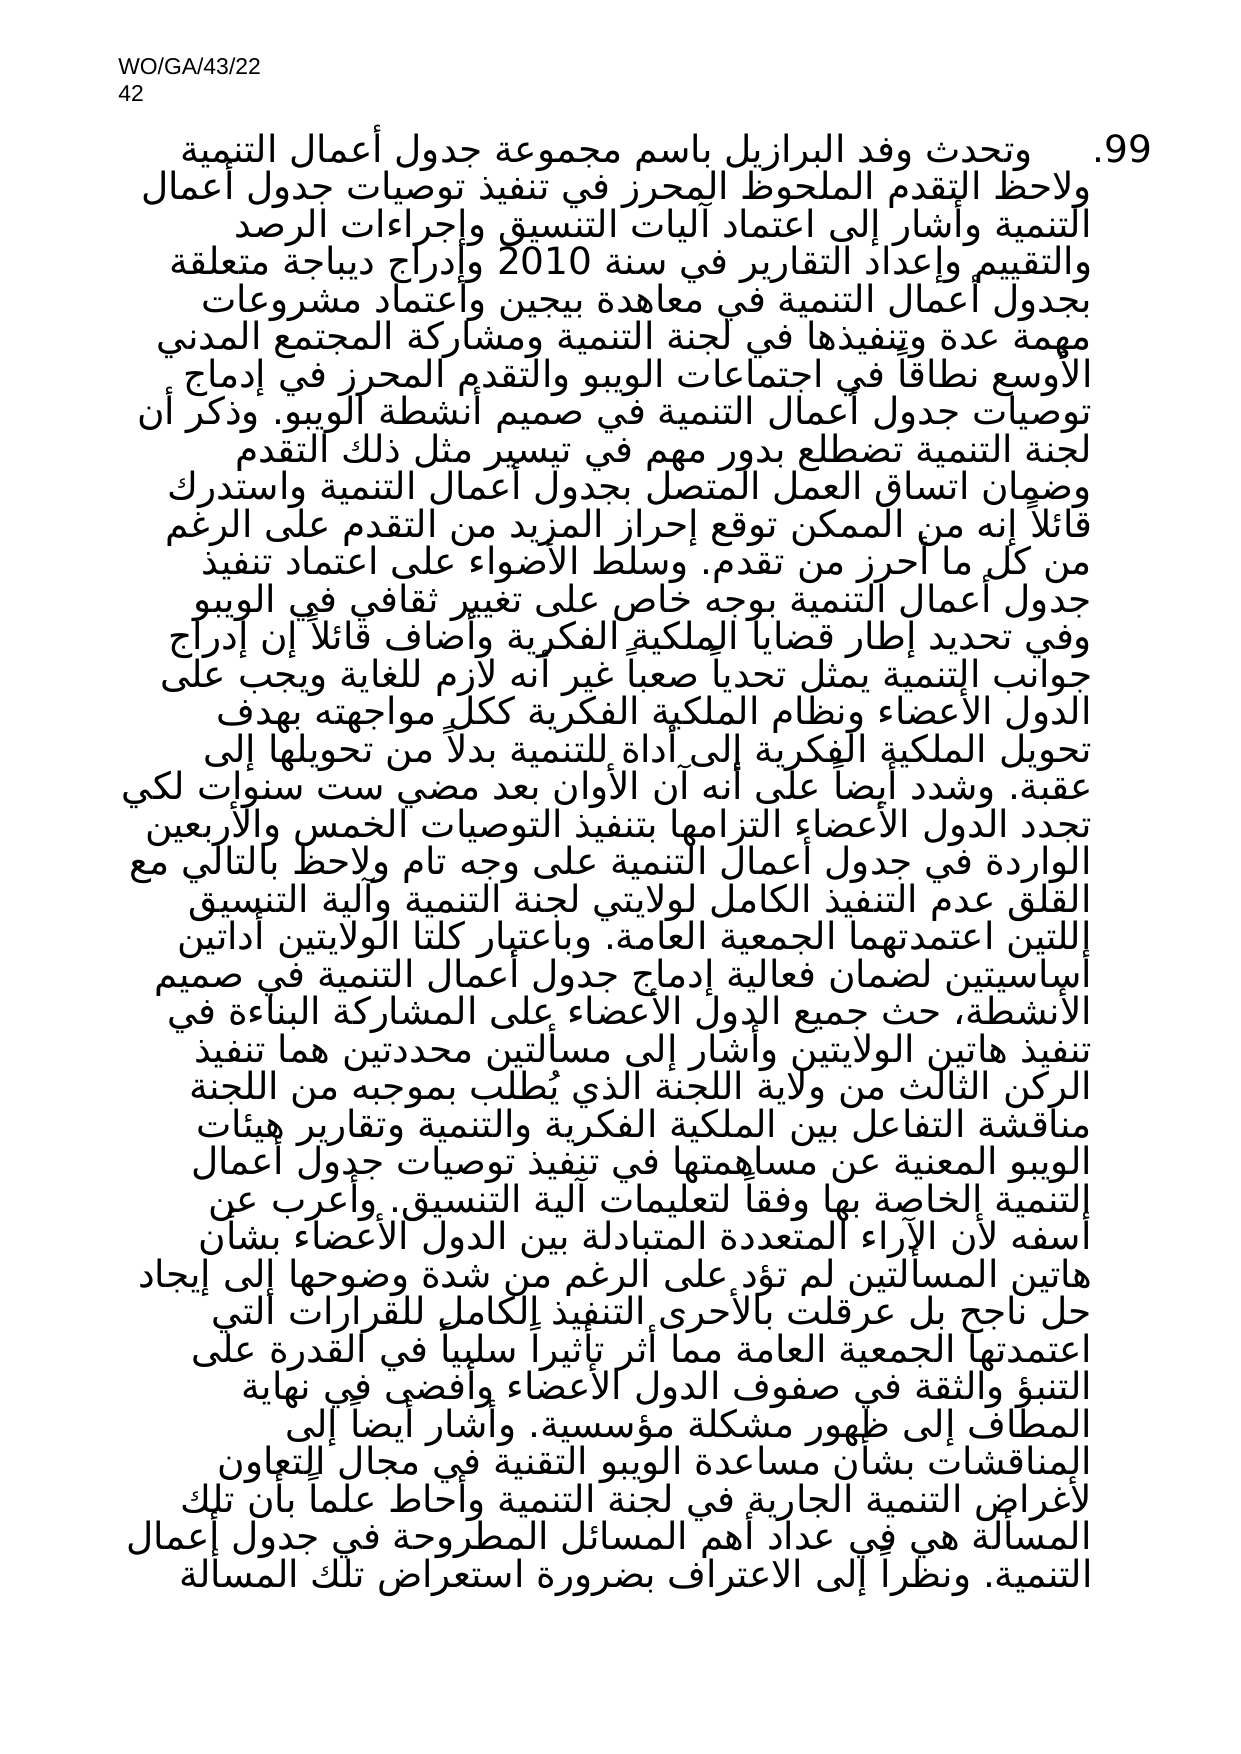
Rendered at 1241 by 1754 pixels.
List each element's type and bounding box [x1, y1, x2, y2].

text [118, 132, 1092, 1595]
